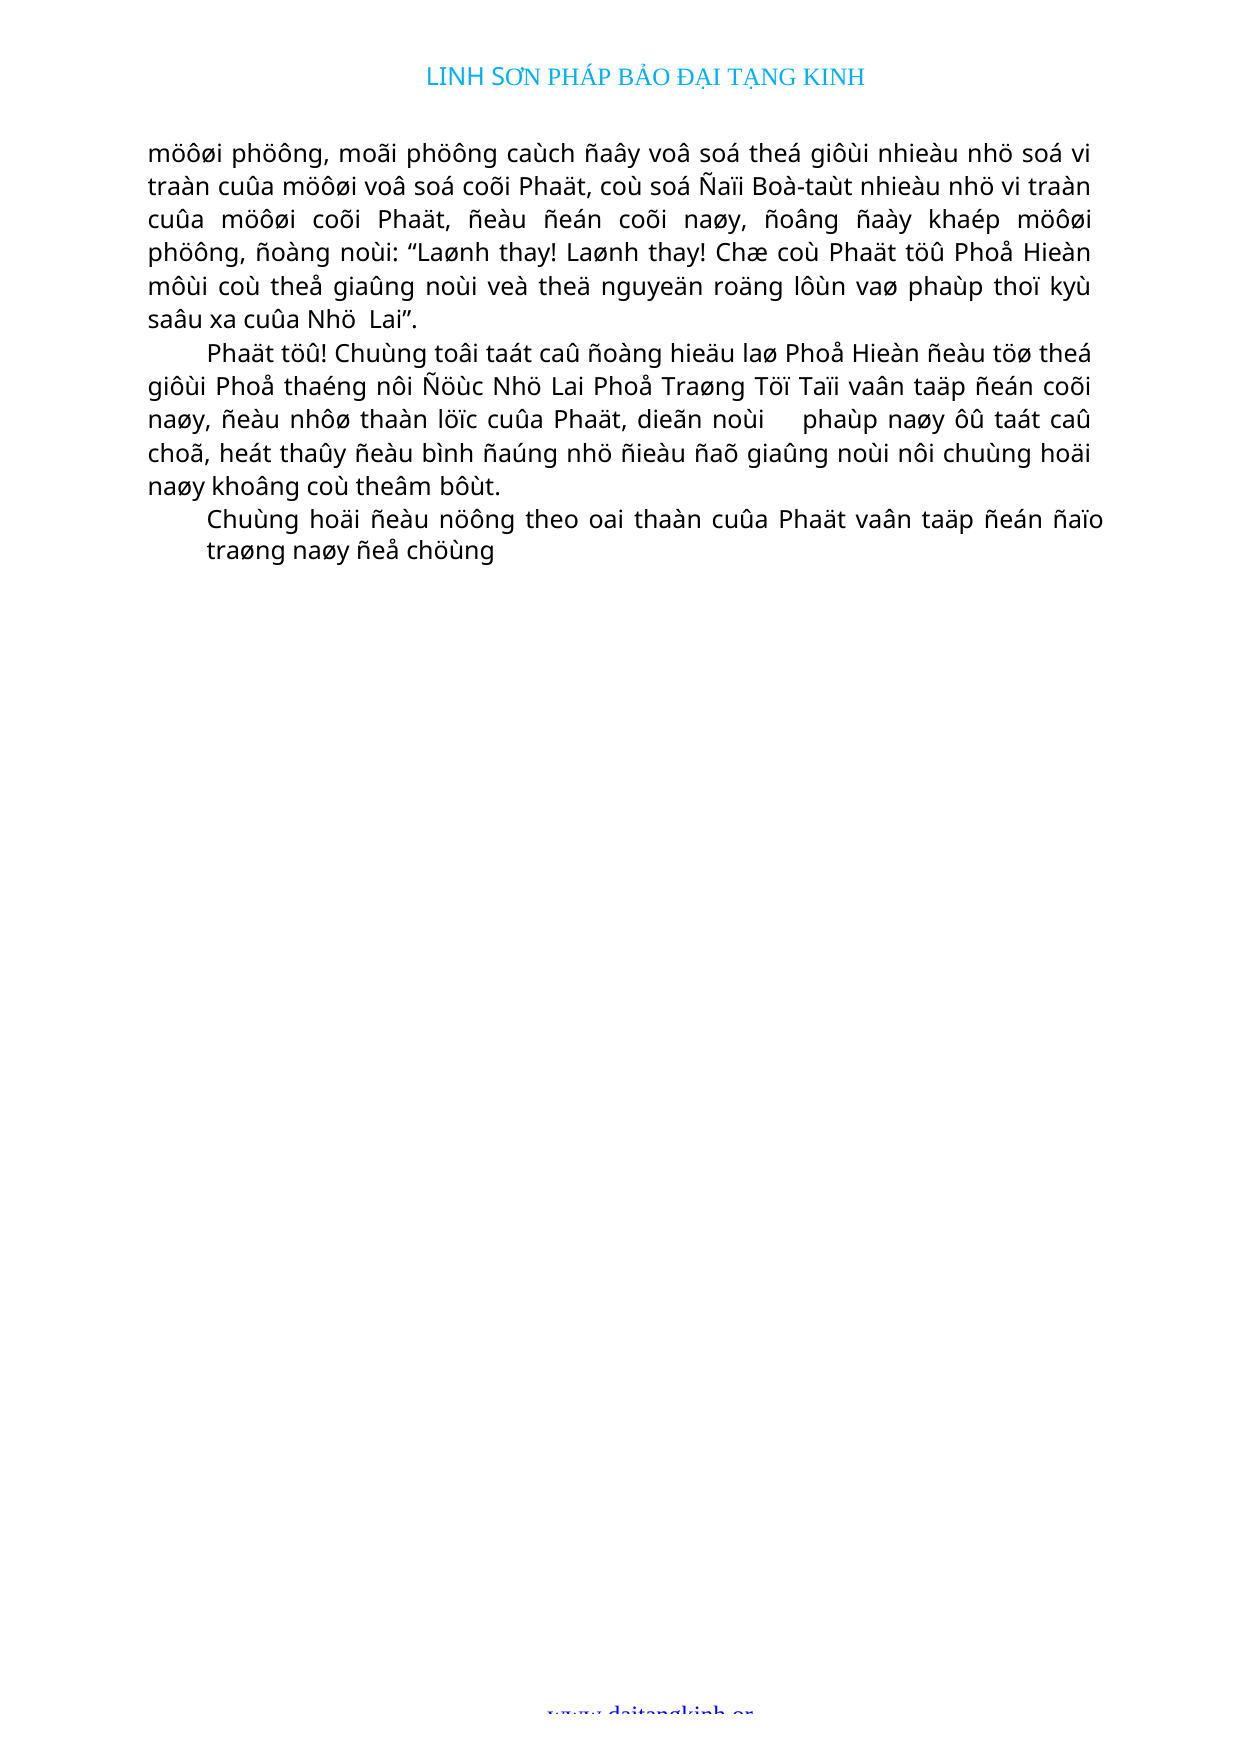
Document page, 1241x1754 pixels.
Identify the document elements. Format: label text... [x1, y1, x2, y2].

text Phaät töû! Chuùng toâi taát caû ñoàng hieäu laø Phoå Hieàn ñeàu töø theá giôùi Phoå thaéng nôi Ñöùc Nhö Lai Phoå Traøng Töï Taïi vaân taäp ñeán coõi naøy, ñeàu nhôø thaàn löïc cuûa Phaät, dieãn noùi phaùp naøy ôû taát caû choã, heát thaûy ñeàu bình ñaúng nhö ñieàu ñaõ giaûng noùi nôi chuùng hoäi naøy khoâng coù theâm bôùt. [147, 336, 1093, 503]
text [147, 135, 1093, 336]
text Chuùng hoäi ñeàu nöông theo oai thaàn cuûa Phaät vaân taäp ñeán ñaïo traøng naøy ñeå chöùng [206, 503, 1105, 566]
